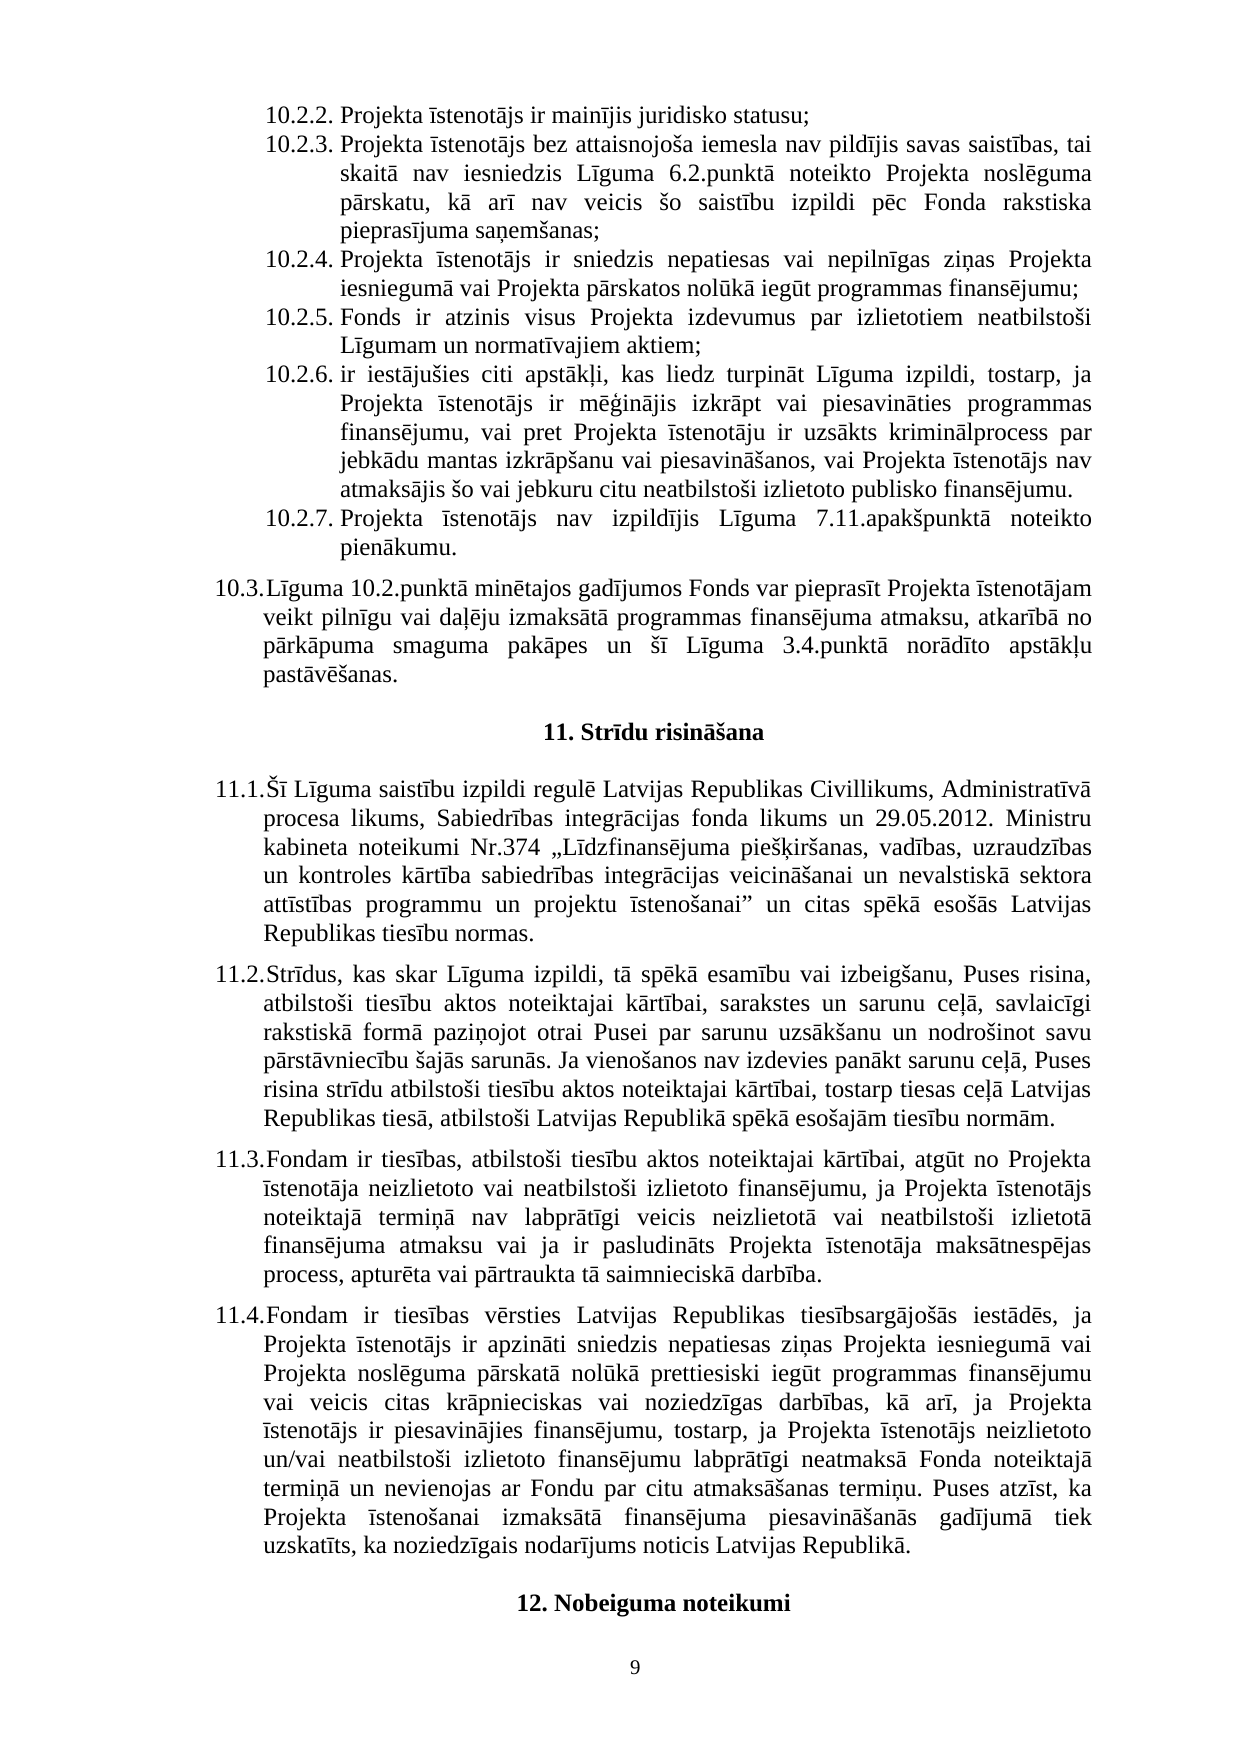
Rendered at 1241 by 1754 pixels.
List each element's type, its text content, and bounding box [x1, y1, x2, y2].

list Strīdus, kas skar Līguma izpildi, tā spēkā esamību vai izbeigšanu, Puses risina, atbilstoši tiesību aktos noteiktajai kārtībai, sarakstes un sarunu ceļā, savlaicīgi rakstiskā formā paziņojot otrai Pusei par sarunu uzsākšanu un nodrošinot savu pārstāvniecību šajās sarunās. Ja vienošanos nav izdevies panākt sarunu ceļā, Puses risina strīdu atbilstoši tiesību aktos noteiktajai kārtībai, tostarp tiesas ceļā Latvijas Republikas tiesā, atbilstoši Latvijas Republikā spēkā esošajām tiesību normām. [215, 959, 1092, 1132]
list Projekta īstenotājs bez attaisnojoša iemesla nav pildījis savas saistības, tai skaitā nav iesniedzis Līguma 6.2.punktā noteikto Projekta noslēguma pārskatu, kā arī nav veicis šo saistību izpildi pēc Fonda rakstiska pieprasījuma saņemšanas; [265, 129, 1092, 244]
list Fonds ir atzinis visus Projekta izdevumus par izlietotiem neatbilstoši Līgumam un normatīvajiem aktiem; [265, 302, 1092, 359]
list ir iestājušies citi apstākļi, kas liedz turpināt Līguma izpildi, tostarp, ja Projekta īstenotājs ir mēģinājis izkrāpt vai piesavināties programmas finansējumu, vai pret Projekta īstenotāju ir uzsākts kriminālprocess par jebkādu mantas izkrāpšanu vai piesavināšanos, vai Projekta īstenotājs nav atmaksājis šo vai jebkuru citu neatbilstoši izlietoto publisko finansējumu. [265, 359, 1092, 503]
list Fondam ir tiesības, atbilstoši tiesību aktos noteiktajai kārtībai, atgūt no Projekta īstenotāja neizlietoto vai neatbilstoši izlietoto finansējumu, ja Projekta īstenotājs noteiktajā termiņā nav labprātīgi veicis neizlietotā vai neatbilstoši izlietotā finansējuma atmaksu vai ja ir pasludināts Projekta īstenotāja maksātnespējas process, apturēta vai pārtraukta tā saimnieciskā darbība. [215, 1144, 1092, 1288]
list Fondam ir tiesības vērsties Latvijas Republikas tiesībsargājošās iestādēs, ja Projekta īstenotājs ir apzināti sniedzis nepatiesas ziņas Projekta iesniegumā vai Projekta noslēguma pārskatā nolūkā prettiesiski iegūt programmas finansējumu vai veicis citas krāpnieciskas vai noziedzīgas darbības, kā arī, ja Projekta īstenotājs ir piesavinājies finansējumu, tostarp, ja Projekta īstenotājs neizlietoto un/vai neatbilstoši izlietoto finansējumu labprātīgi neatmaksā Fonda noteiktajā termiņā un nevienojas ar Fondu par citu atmaksāšanas termiņu. Puses atzīst, ka Projekta īstenošanai izmaksātā finansējuma piesavināšanās gadījumā tiek uzskatīts, ka noziedzīgais nodarījums noticis Latvijas Republikā. [215, 1300, 1092, 1559]
list Strīdu risināšana [215, 717, 1092, 745]
list Šī Līguma saistību izpildi regulē Latvijas Republikas Civillikums, Administratīvā procesa likums, Sabiedrības integrācijas fonda likums un 29.05.2012. Ministru kabineta noteikumi Nr.374 „Līdzfinansējuma piešķiršanas, vadības, uzraudzības un kontroles kārtība sabiedrības integrācijas veicināšanai un nevalstiskā sektora attīstības programmu un projektu īstenošanai” un citas spēkā esošās Latvijas Republikas tiesību normas. [215, 774, 1092, 947]
list Projekta īstenotājs ir sniedzis nepatiesas vai nepilnīgas ziņas Projekta iesniegumā vai Projekta pārskatos nolūkā iegūt programmas finansējumu; [265, 244, 1092, 302]
list Projekta īstenotājs ir mainījis juridisko statusu; [265, 100, 1092, 129]
list Līguma 10.2.punktā minētajos gadījumos Fonds var pieprasīt Projekta īstenotājam veikt pilnīgu vai daļēju izmaksātā programmas finansējuma atmaksu, atkarībā no pārkāpuma smaguma pakāpes un šī Līguma 3.4.punktā norādīto apstākļu pastāvēšanas. [214, 573, 1092, 688]
list Nobeiguma noteikumi [215, 1588, 1092, 1617]
list Projekta īstenotājs nav izpildījis Līguma 7.11.apakšpunktā noteikto pienākumu. [265, 503, 1092, 560]
